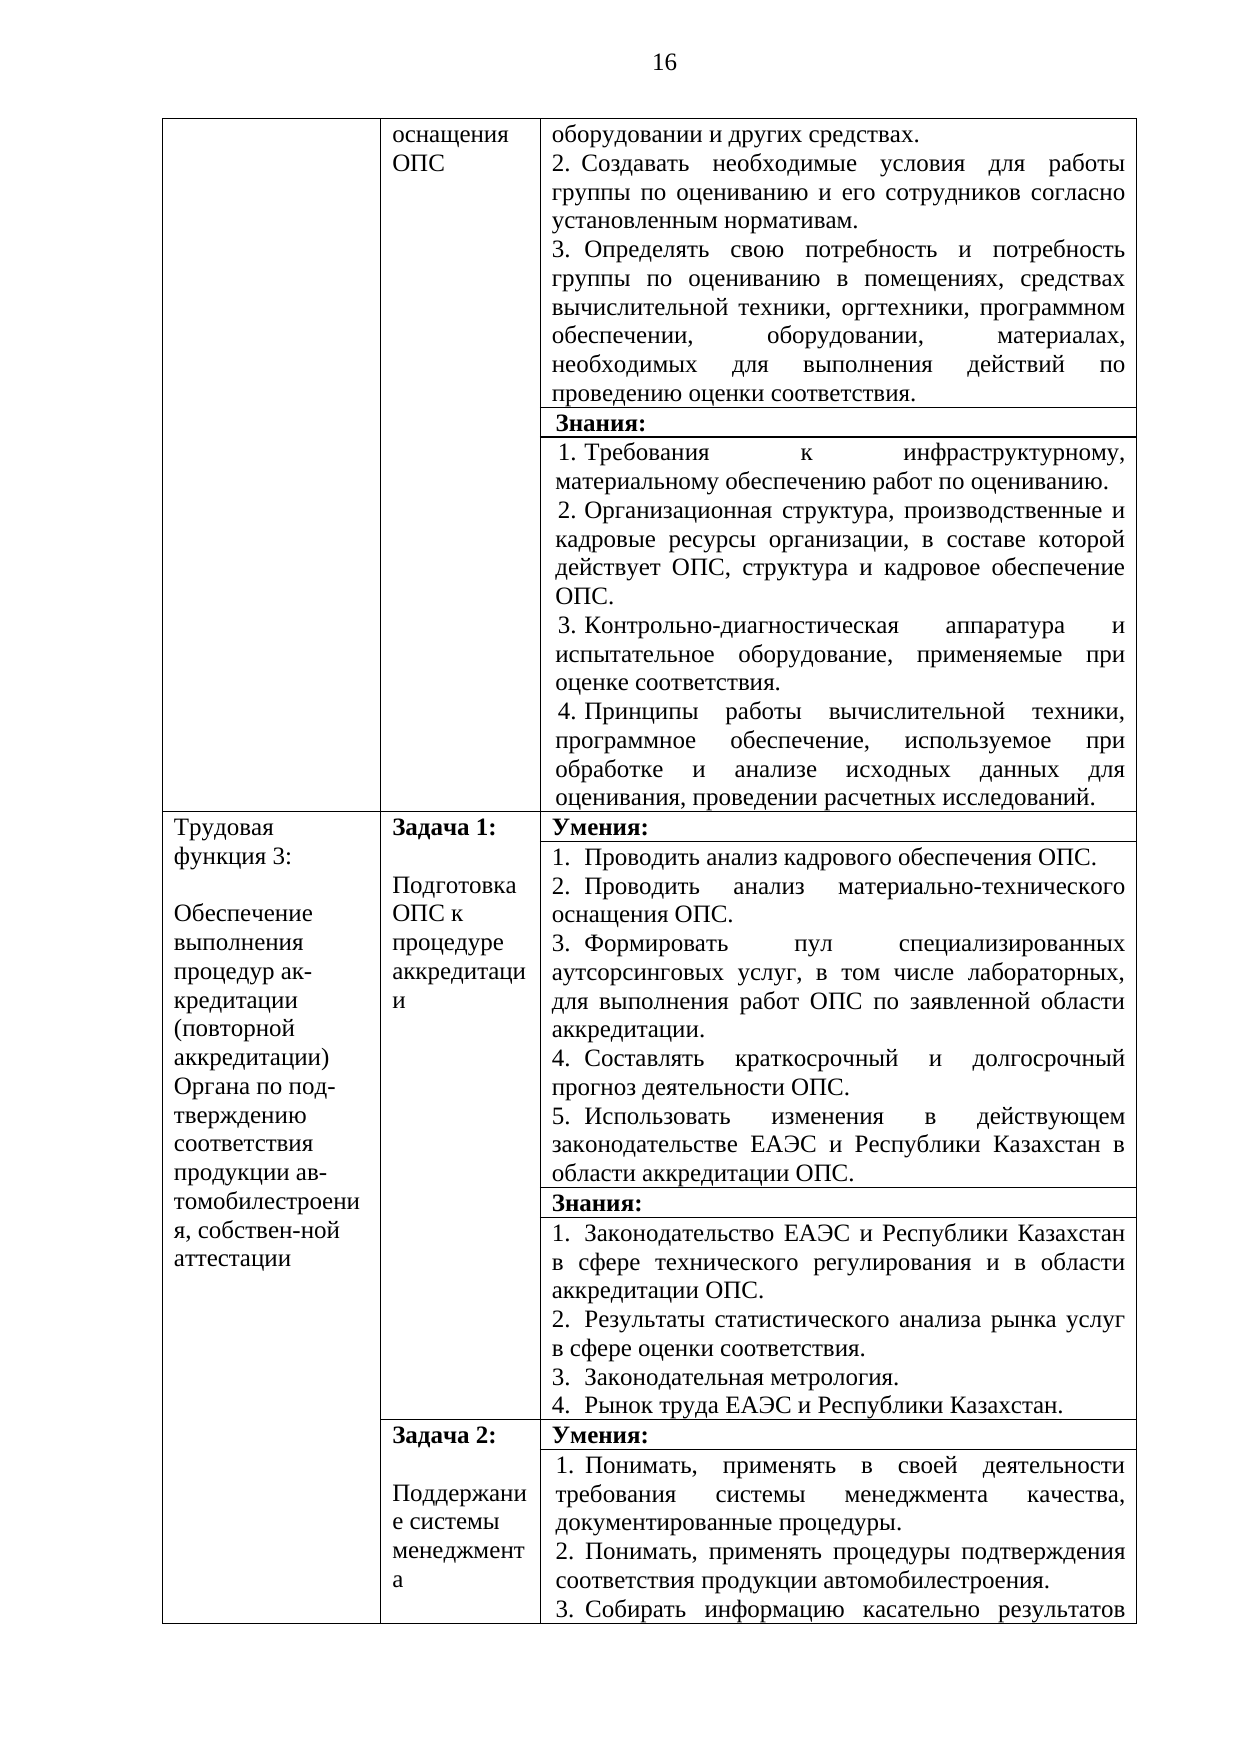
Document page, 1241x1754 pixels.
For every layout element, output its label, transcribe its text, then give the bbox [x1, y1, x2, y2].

table_cell Задача 1: Подготовка ОПС к процедуре аккредитации [381, 812, 540, 1419]
table_cell Задача 2: Поддержание системы менеджмента [381, 1420, 540, 1622]
table_cell Умения: [541, 812, 1136, 841]
table_cell Требования к инфраструктурному, материальному обеспечению работ по оцениванию. Организационная структура, производственные и кадровые ресурсы организации, в составе которой действует ОПС, структура и кадровое обеспечение ОПС. Контрольно-диагностическая аппаратура и испытательное оборудование, применяемые при оценке соответствия. Принципы работы вычислительной техники, программное обеспечение, используемое при обработке и анализе исходных данных для оценивания, проведении расчетных исследований. [541, 438, 1136, 811]
table_cell Умения: [541, 1420, 1136, 1449]
table_cell Проводить анализ кадрового обеспечения ОПС. Проводить анализ материально-технического оснащения ОПС. Формировать пул специализированных аутсорсинговых услуг, в том числе лабораторных, для выполнения работ ОПС по заявленной области аккредитации. Составлять краткосрочный и долгосрочный прогноз деятельности ОПС. Использовать изменения в действующем законодательстве ЕАЭС и Республики Казахстан в области аккредитации ОПС. [541, 842, 1136, 1187]
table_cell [541, 119, 1136, 407]
table_cell Трудовая функция 3: Обеспечение выполнения процедур ак-кредитации (повторной аккредитации) Органа по под-тверждению соответствия продукции ав-томобилестроения, собствен-ной аттестации [163, 812, 380, 1622]
table_cell Законодательство ЕАЭС и Республики Казахстан в сфере технического регулирования и в области аккредитации ОПС. Результаты статистического анализа рынка услуг в сфере оценки соответствия. Законодательная метрология. Рынок труда ЕАЭС и Республики Казахстан. [541, 1218, 1136, 1419]
table_cell Знания: [541, 1188, 1136, 1217]
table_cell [541, 1450, 1136, 1622]
table_cell Знания: [541, 408, 1136, 436]
